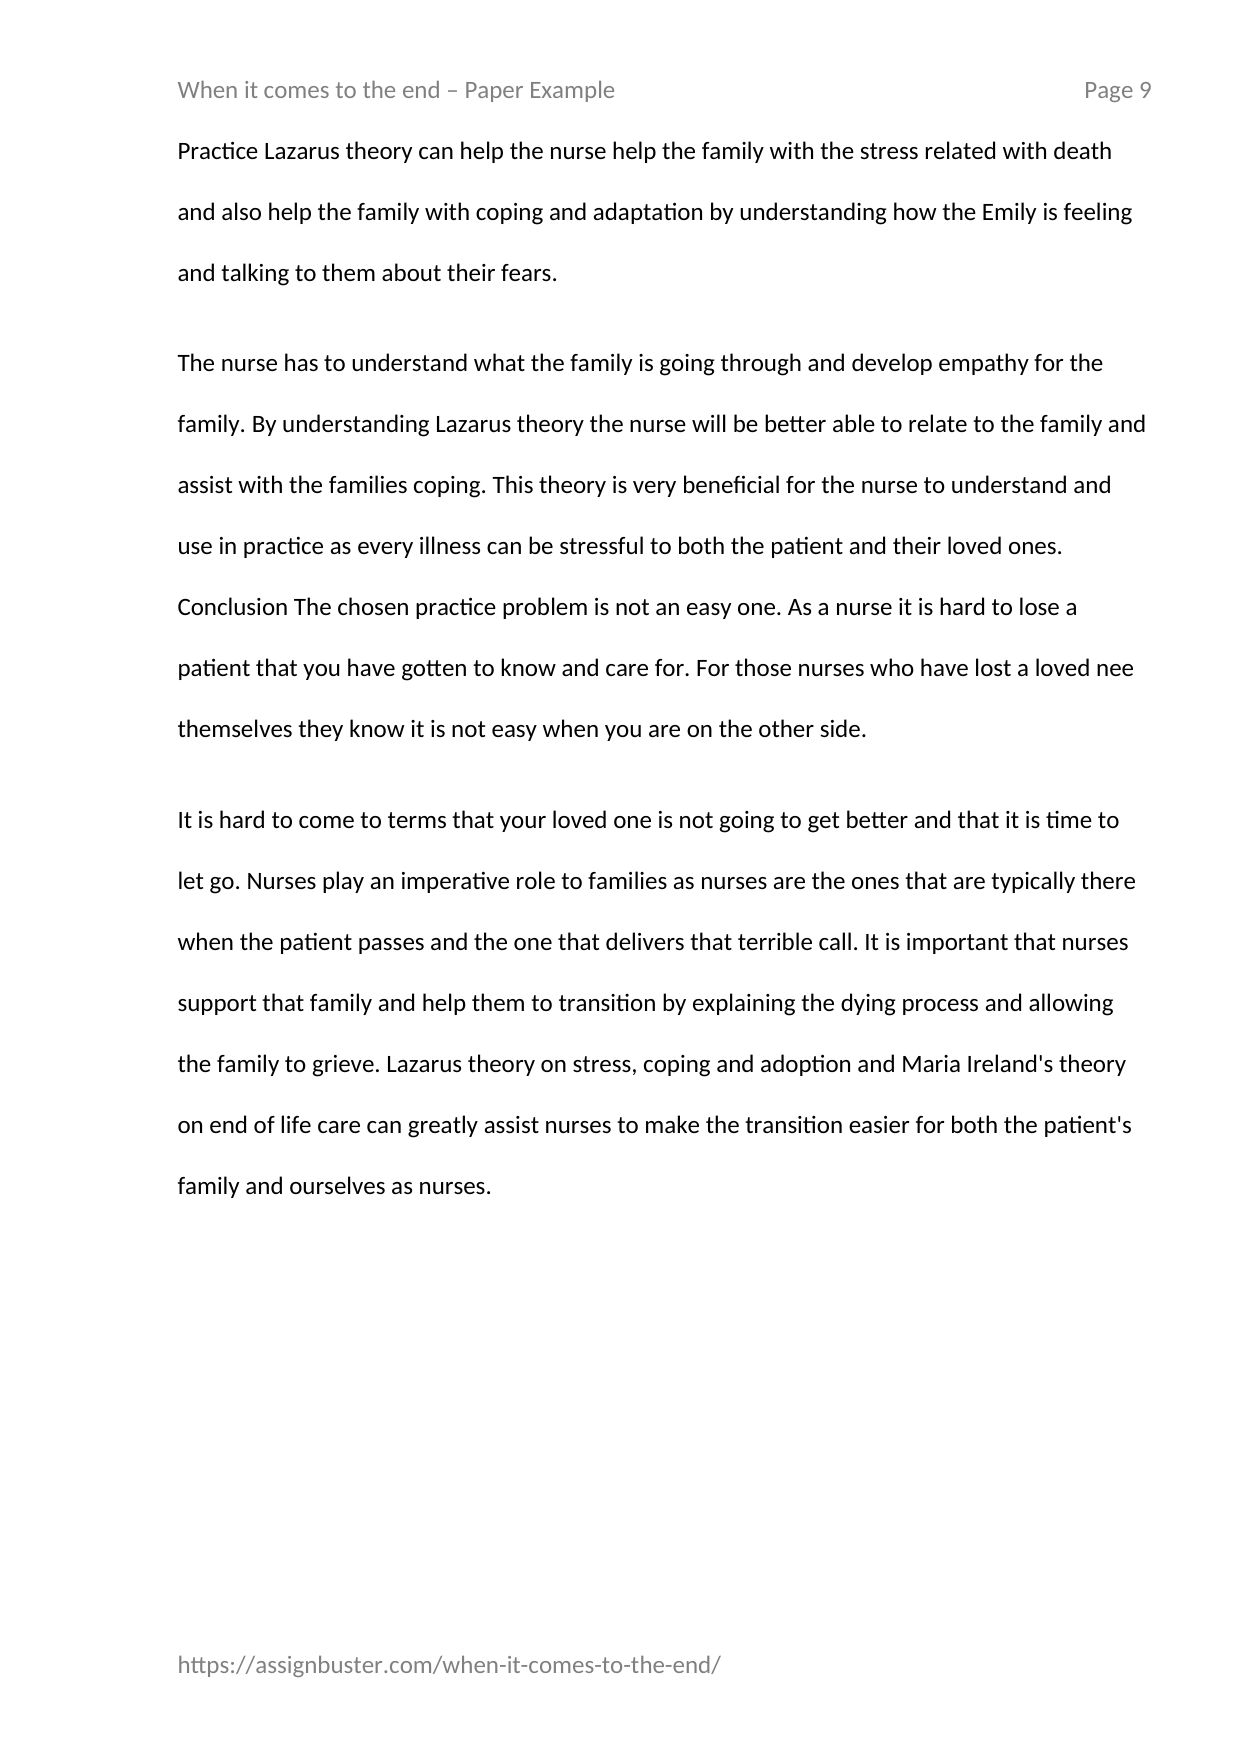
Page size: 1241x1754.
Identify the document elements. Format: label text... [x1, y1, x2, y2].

text It is hard to come to terms that your loved one is not going to get better and that it is time to let go. Nurses play an imperative role to families as nurses are the ones that are typically there when the patient passes and the one that delivers that terrible call. It is important that nurses support that family and help them to transition by explaining the dying process and allowing the family to grieve. Lazarus theory on stress, coping and adoption and Maria Ireland's theory on end of life care can greatly assist nurses to make the transition easier for both the patient's family and ourselves as nurses. [177, 804, 1152, 1201]
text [177, 135, 1152, 287]
text The nurse has to understand what the family is going through and develop empathy for the family. By understanding Lazarus theory the nurse will be better able to relate to the family and assist with the families coping. This theory is very beneficial for the nurse to understand and use in practice as every illness can be stressful to both the patient and their loved ones. Conclusion The chosen practice problem is not an easy one. As a nurse it is hard to lose a patient that you have gotten to know and care for. For those nurses who have lost a loved nee themselves they know it is not easy when you are on the other side. [177, 347, 1152, 744]
